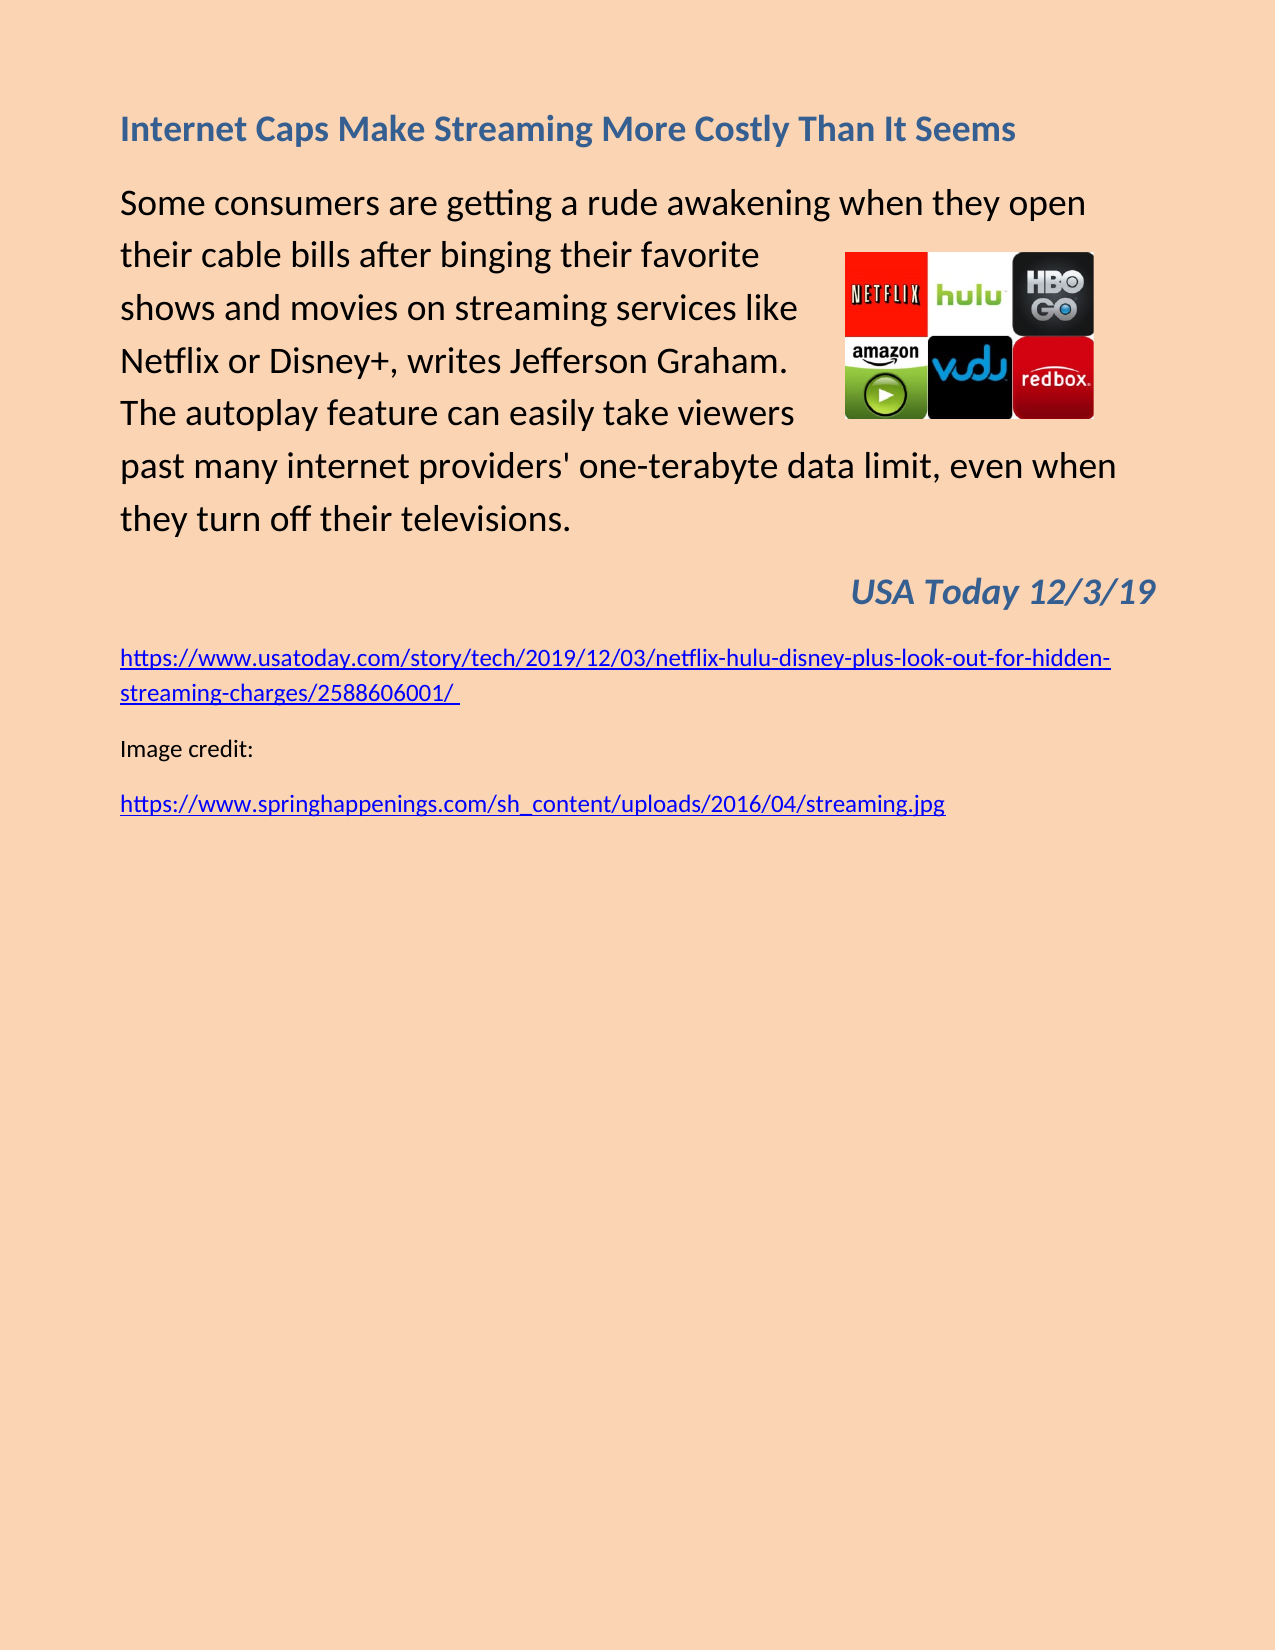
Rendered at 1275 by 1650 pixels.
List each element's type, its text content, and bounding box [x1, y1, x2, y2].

text USA Today 12/3/19 [120, 568, 1155, 614]
text https://www.usatoday.com/story/tech/2019/12/03/netflix-hulu-disney-plus-look-out-for-hidden-streaming-charges/2588606001/ [120, 642, 1155, 707]
text https://www.springhappenings.com/sh_content/uploads/2016/04/streaming.jpg [120, 788, 1155, 819]
text Some consumers are getting a rude awakening when they open their cable bills after binging their favorite shows and movies on streaming services like Netflix or Disney+, writes Jefferson Graham. The autoplay feature can easily take viewers past many internet providers' one-terabyte data limit, even when they turn off their televisions. [120, 178, 1155, 541]
picture [843, 252, 1094, 418]
text Internet Caps Make Streaming More Costly Than It Seems [120, 105, 1155, 151]
text Image credit: [120, 733, 1155, 763]
